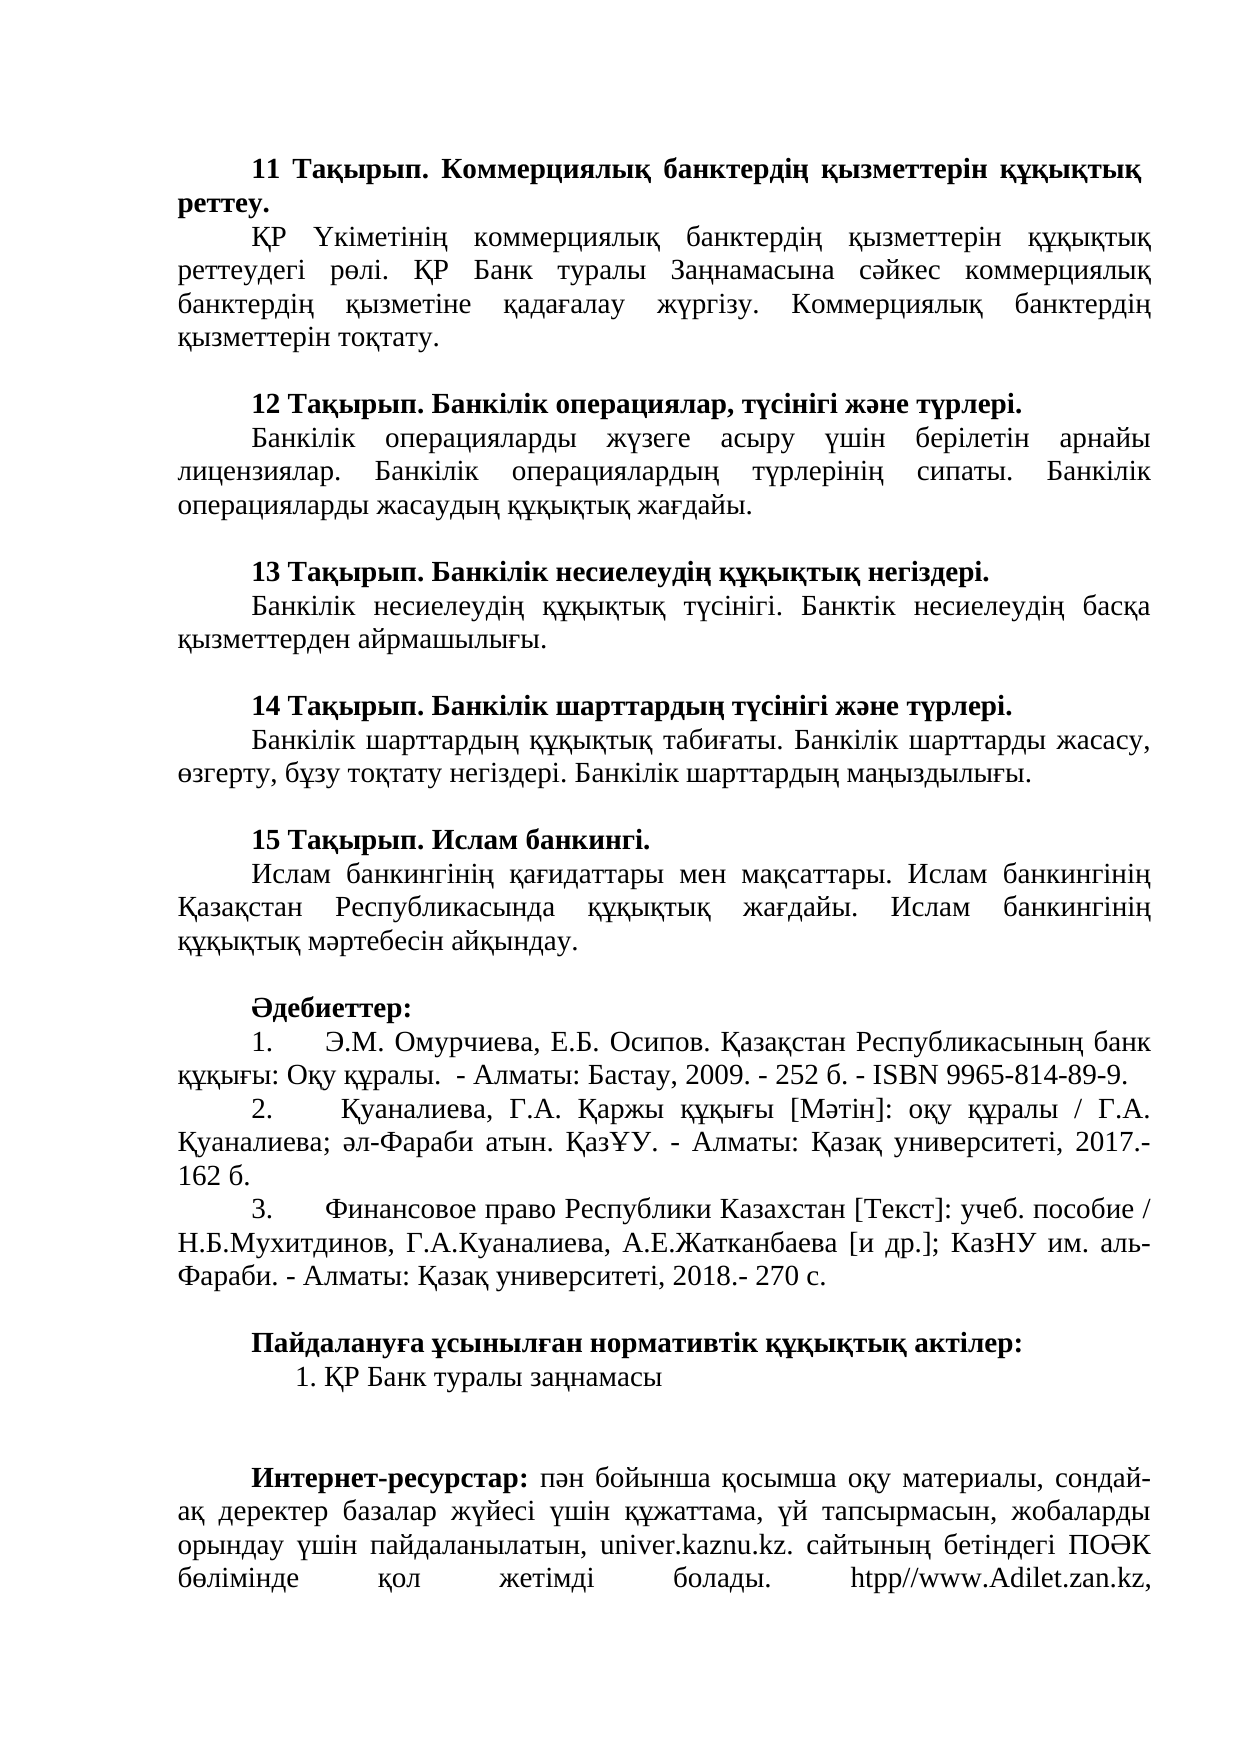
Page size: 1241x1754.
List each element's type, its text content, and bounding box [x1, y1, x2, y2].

text Банкілік операцияларды жүзеге асыру үшін берілетін арнайы лицензиялар. Банкілік операциялардың түрлерінің сипаты. Банкілік операцияларды жасаудың құқықтық жағдайы. [177, 420, 1152, 521]
text 11 Тақырып. Коммерциялық банктердің қызметтерін құқықтық реттеу. [177, 152, 1142, 219]
text 14 Тақырып. Банкілік шарттардың түсінігі және түрлері. [177, 688, 1152, 722]
list Финансовое право Республики Казахстан [Текст]: учеб. пособие / Н.Б.Мухитдинов, Г.А.Куаналиева, А.Е.Жатканбаева [и др.]; КазНУ им. аль-Фараби. - Алматы: Қазақ университеті, 2018.- 270 с. [177, 1191, 1152, 1292]
list Э.М. Омурчиева, Е.Б. Осипов. Қазақстан Республикасының банк құқығы: Оқу құралы. - Алматы: Бастау, 2009. - 252 б. - ISBN 9965-814-89-9. [177, 1024, 1152, 1091]
list Қуаналиева, Г.А. Қаржы құқығы [Мәтін]: оқу құралы / Г.А. Қуаналиева; әл-Фараби атын. ҚазҰУ. - Алматы: Қазақ университеті, 2017.- 162 б. [177, 1091, 1152, 1191]
text Пайдалануға ұсынылған нормативтік құқықтық актілер: [177, 1326, 1152, 1359]
text 12 Тақырып. Банкілік операциялар, түсінігі және түрлері. [177, 386, 1152, 420]
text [177, 1460, 1152, 1594]
text Әдебиеттер: [177, 990, 1152, 1024]
text 13 Тақырып. Банкілік несиелеудің құқықтық негіздері. [177, 554, 1142, 588]
text 15 Тақырып. Ислам банкингі. [177, 822, 1152, 856]
text Банкілік несиелеудің құқықтық түciнiгi. Банктік несиелеудің басқа қызметтерден айрмашылығы. [177, 588, 1152, 655]
text 1. ҚР Банк туралы заңнамасы [177, 1359, 1152, 1393]
text ҚР Үкіметінің коммерциялық банктердің қызметтерін құқықтық реттеудегі рөлі. ҚР Банк туралы Заңнамасына сәйкес коммерциялық банктердің қызметіне қадағалау жүргізу. Коммерциялық банктердің қызметтерін тоқтату. [177, 219, 1152, 353]
text Банкілік шарттардың құқықтық табиғаты. Банкілік шарттарды жасасу, өзгерту, бұзу тоқтату негіздері. Банкілік шарттардың маңыздылығы. [177, 722, 1152, 789]
text Ислам банкингінің қағидаттары мен мақсаттары. Ислам банкингінің Қазақстан Республикасында құқықтық жағдайы. Ислам банкингінің құқықтық мәртебесін айқындау. [177, 856, 1152, 957]
